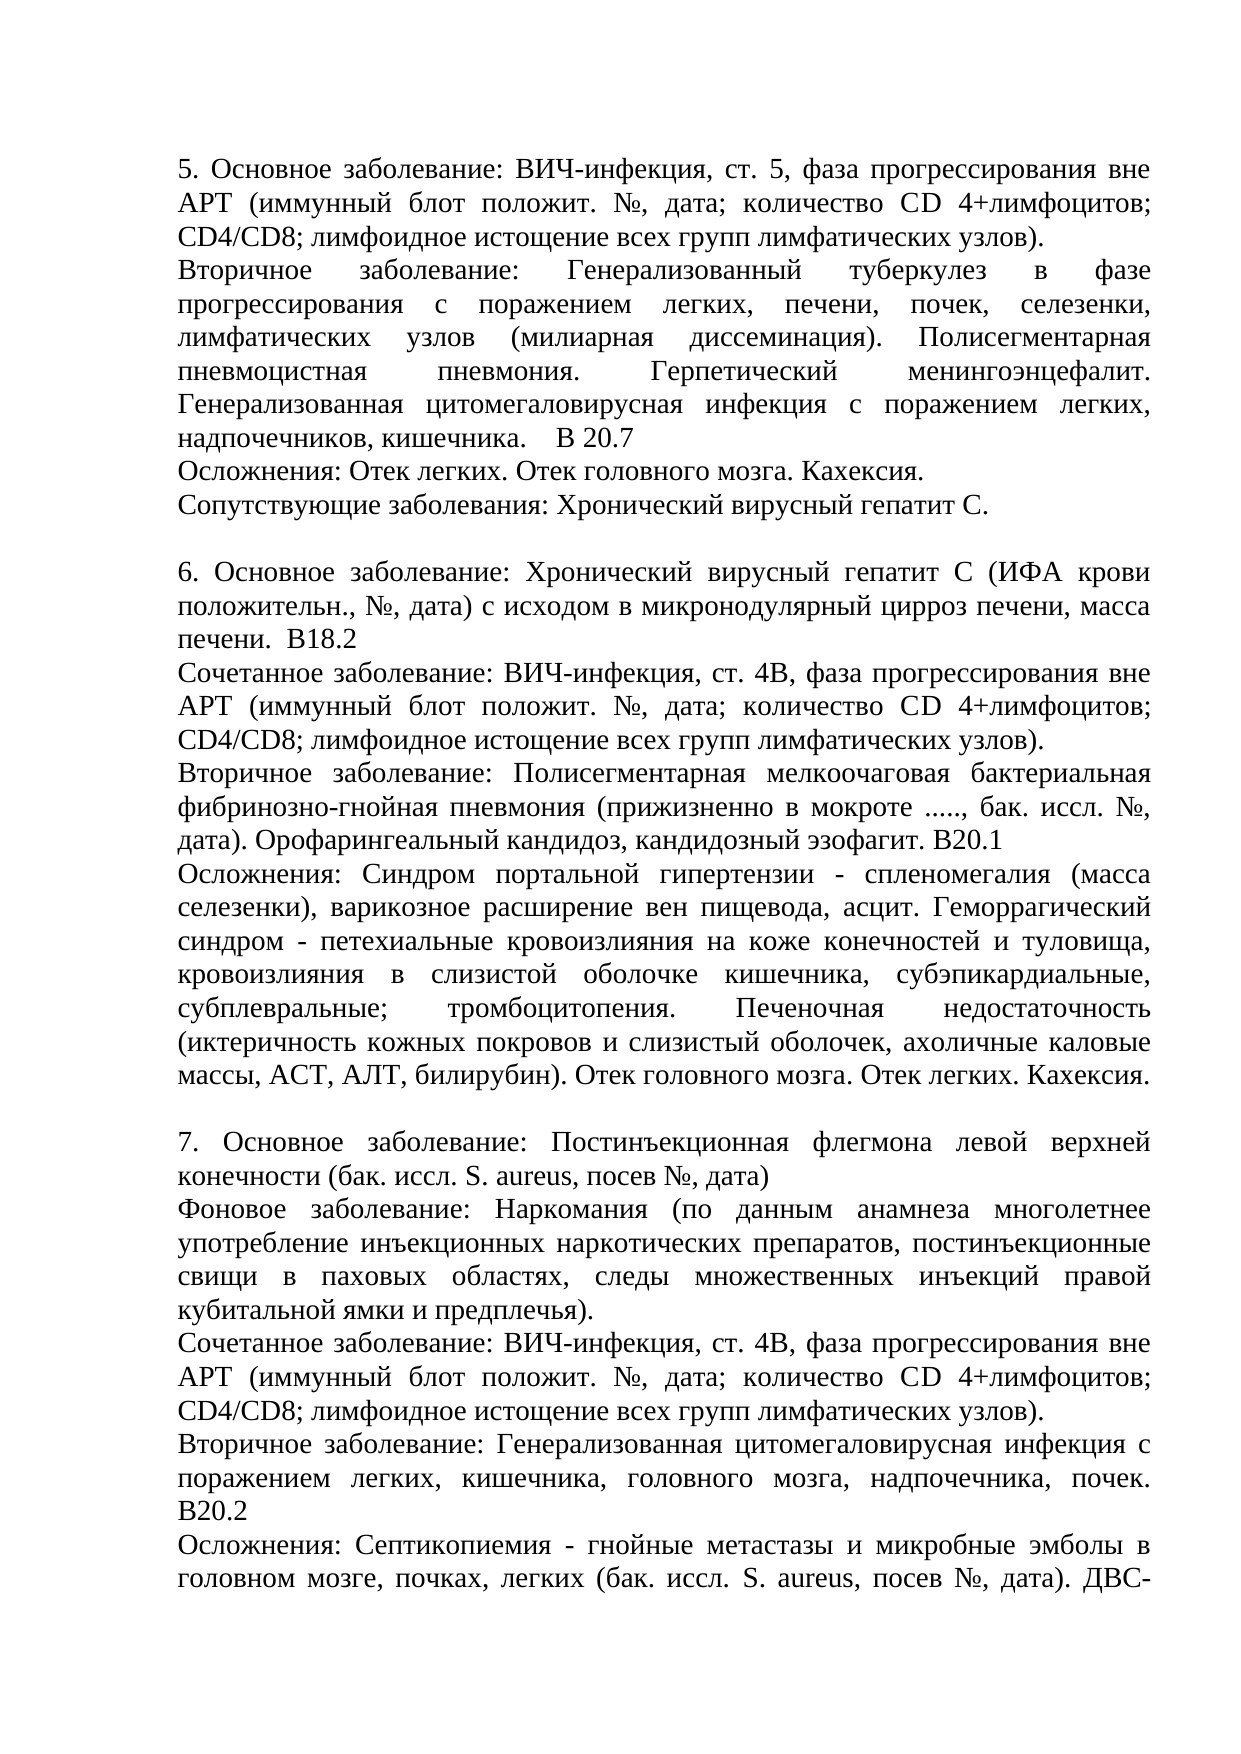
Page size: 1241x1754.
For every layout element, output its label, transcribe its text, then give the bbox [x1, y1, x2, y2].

text 5. Основное заболевание: ВИЧ-инфекция, ст. 5, фаза прогрессирования вне АРТ (иммунный блот положит. №, дата; количество СD 4+лимфоцитов; СD4/СD8; лимфоидное истощение всех групп лимфатических узлов). [177, 152, 1152, 252]
text Вторичное заболевание: Полисегментарная мелкоочаговая бактериальная фибринозно-гнойная пневмония (прижизненно в мокроте ....., бак. иссл. №, дата). Орофарингеальный кандидоз, кандидозный эзофагит. В20.1 [177, 755, 1152, 856]
text Вторичное заболевание: Генерализованный туберкулез в фазе прогрессирования с поражением легких, печени, почек, селезенки, лимфатических узлов (милиарная диссеминация). Полисегментарная пневмоцистная пневмония. Герпетический менингоэнцефалит. Генерализованная цитомегаловирусная инфекция с поражением легких, надпочечников, кишечника. В 20.7 [177, 252, 1152, 453]
text 6. Основное заболевание: Хронический вирусный гепатит С (ИФА крови положительн., №, дата) с исходом в микронодулярный цирроз печени, масса печени. В18.2 [177, 554, 1152, 655]
text Сочетанное заболевание: ВИЧ-инфекция, ст. 4В, фаза прогрессирования вне АРТ (иммунный блот положит. №, дата; количество СD 4+лимфоцитов; СD4/СD8; лимфоидное истощение всех групп лимфатических узлов). [177, 655, 1152, 755]
text Осложнения: Отек легких. Отек головного мозга. Кахексия. [177, 453, 1152, 487]
text 7. Основное заболевание: Постинъекционная флегмона левой верхней конечности (бак. иссл. S. aureus, посев №, дата) [177, 1124, 1152, 1191]
text Сопутствующие заболевания: Хронический вирусный гепатит С. [177, 487, 1152, 521]
text Осложнения: Синдром портальной гипертензии - спленомегалия (масса селезенки), варикозное расширение вен пищевода, асцит. Геморрагический синдром - петехиальные кровоизлияния на коже конечностей и туловища, кровоизлияния в слизистой оболочке кишечника, субэпикардиальные, субплевральные; тромбоцитопения. Печеночная недостаточность (иктеричность кожных покровов и слизистый оболочек, ахоличные каловые массы, АСТ, АЛТ, билирубин). Отек головного мозга. Отек легких. Кахексия. [177, 856, 1152, 1091]
text Сочетанное заболевание: ВИЧ-инфекция, ст. 4В, фаза прогрессирования вне АРТ (иммунный блот положит. №, дата; количество СD 4+лимфоцитов; СD4/СD8; лимфоидное истощение всех групп лимфатических узлов). [177, 1326, 1152, 1426]
text Фоновое заболевание: Наркомания (по данным анамнеза многолетнее употребление инъекционных наркотических препаратов, постинъекционные свищи в паховых областях, следы множественных инъекций правой кубитальной ямки и предплечья). [177, 1191, 1152, 1326]
text Вторичное заболевание: Генерализованная цитомегаловирусная инфекция с поражением легких, кишечника, головного мозга, надпочечника, почек. В20.2 [177, 1426, 1152, 1527]
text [177, 1527, 1152, 1594]
